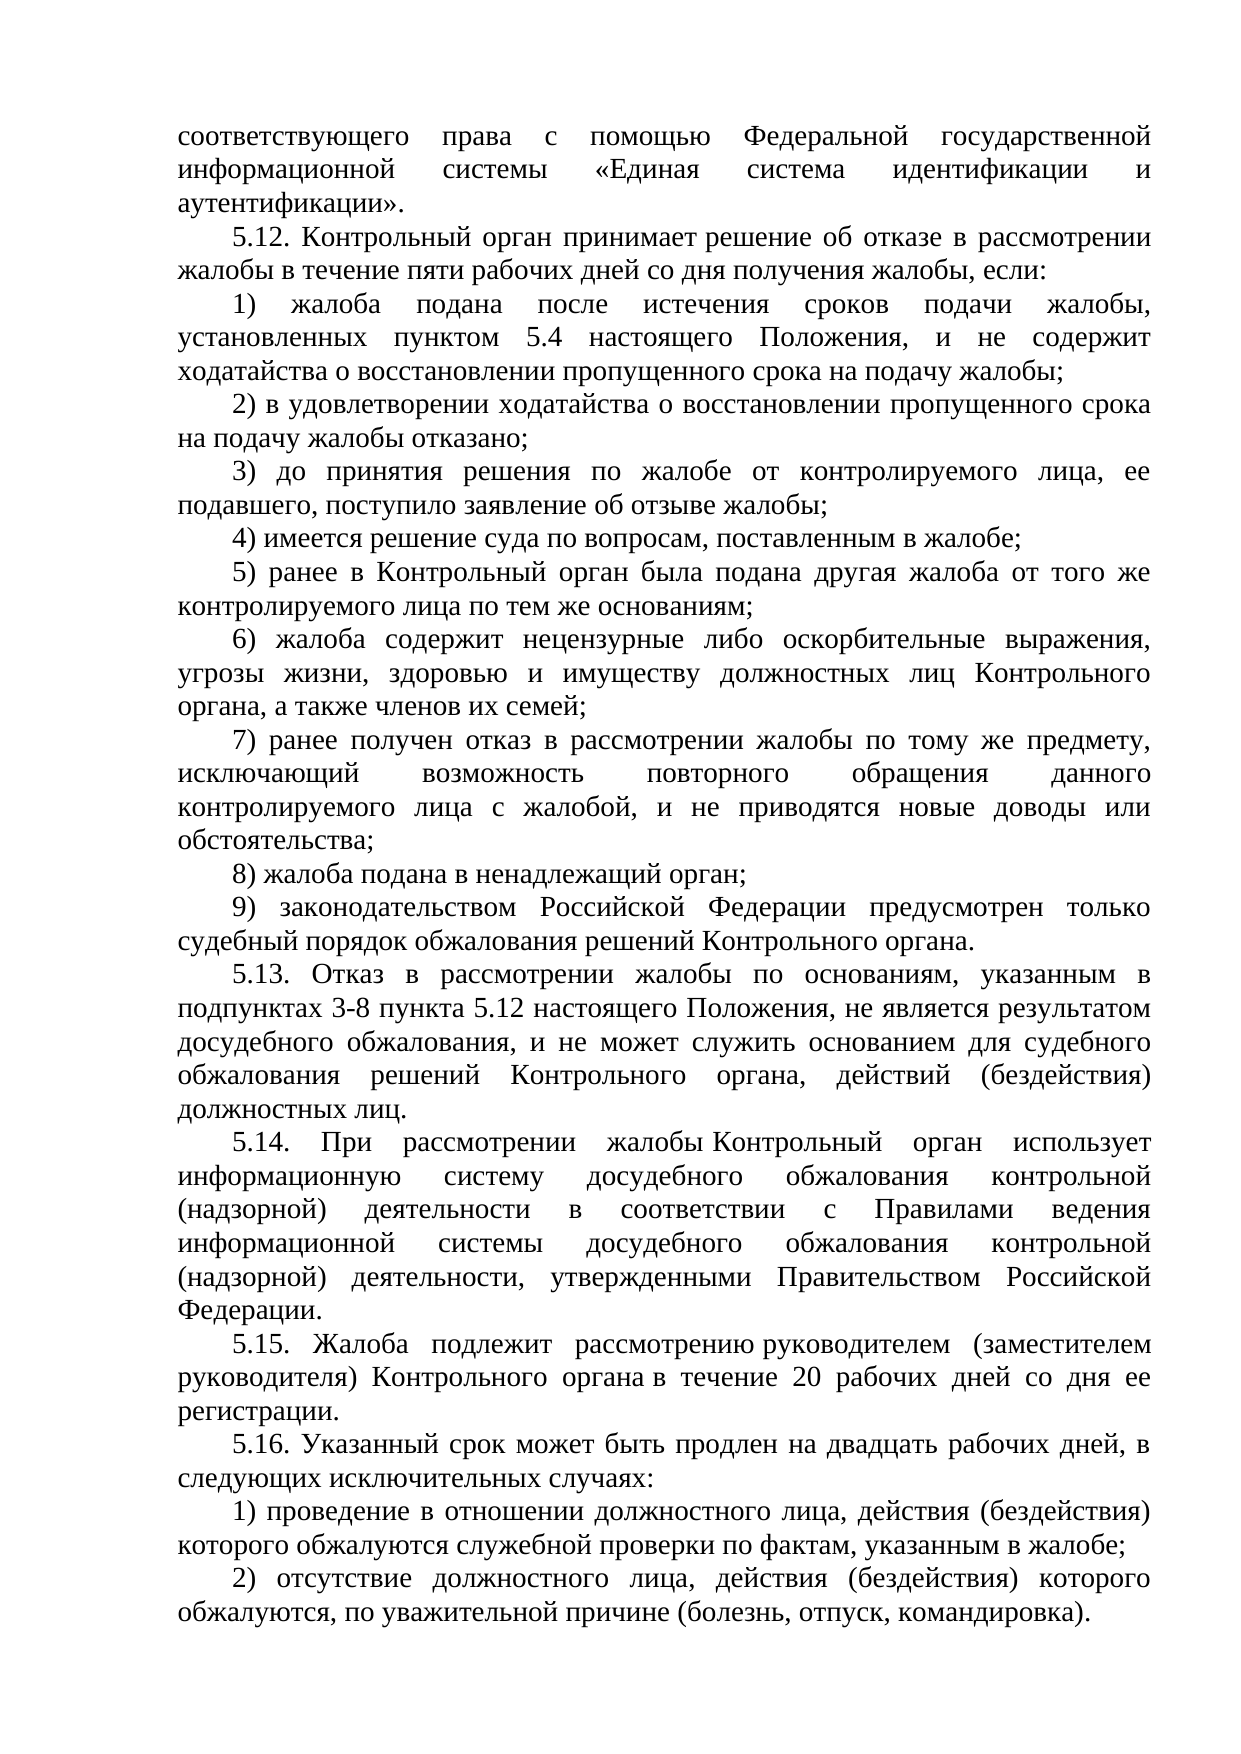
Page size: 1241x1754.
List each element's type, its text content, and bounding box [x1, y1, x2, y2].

text 2) отсутствие должностного лица, действия (бездействия) которого обжалуются, по уважительной причине (болезнь, отпуск, командировка). [177, 1561, 1152, 1628]
text 6) жалоба содержит нецензурные либо оскорбительные выражения, угрозы жизни, здоровью и имуществу должностных лиц Контрольного органа, а также членов их семей; [177, 621, 1152, 722]
text 2) в удовлетворении ходатайства о восстановлении пропущенного срока на подачу жалобы отказано; [177, 386, 1152, 453]
text 9) законодательством Российской Федерации предусмотрен только судебный порядок обжалования решений Контрольного органа. [177, 889, 1152, 957]
text 5.15. Жалоба подлежит рассмотрению руководителем (заместителем руководителя) Контрольного органа в течение 20 рабочих дней со дня ее регистрации. [177, 1326, 1152, 1426]
text 7) ранее получен отказ в рассмотрении жалобы по тому же предмету, исключающий возможность повторного обращения данного контролируемого лица с жалобой, и не приводятся новые доводы или обстоятельства; [177, 722, 1152, 856]
text 4) имеется решение суда по вопросам, поставленным в жалобе; [177, 521, 1152, 554]
text 5.13. Отказ в рассмотрении жалобы по основаниям, указанным в подпунктах 3-8 пункта 5.12 настоящего Положения, не является результатом досудебного обжалования, и не может служить основанием для судебного обжалования решений Контрольного органа, действий (бездействия) должностных лиц. [177, 957, 1152, 1124]
text 5.14. При рассмотрении жалобы Контрольный орган использует информационную систему досудебного обжалования контрольной (надзорной) деятельности в соответствии с Правилами ведения информационной системы досудебного обжалования контрольной (надзорной) деятельности, утвержденными Правительством Российской Федерации. [177, 1124, 1152, 1326]
text 1) жалоба подана после истечения сроков подачи жалобы, установленных пунктом 5.4 настоящего Положения, и не содержит ходатайства о восстановлении пропущенного срока на подачу жалобы; [177, 286, 1152, 386]
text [177, 118, 1152, 219]
text 5.16. Указанный срок может быть продлен на двадцать рабочих дней, в следующих исключительных случаях: [177, 1426, 1152, 1493]
text 5) ранее в Контрольный орган была подана другая жалоба от того же контролируемого лица по тем же основаниям; [177, 554, 1152, 621]
text 1) проведение в отношении должностного лица, действия (бездействия) которого обжалуются служебной проверки по фактам, указанным в жалобе; [177, 1493, 1152, 1561]
text 5.12. Контрольный орган принимает решение об отказе в рассмотрении жалобы в течение пяти рабочих дней со дня получения жалобы, если: [177, 219, 1152, 286]
text 3) до принятия решения по жалобе от контролируемого лица, ее подавшего, поступило заявление об отзыве жалобы; [177, 453, 1152, 521]
text 8) жалоба подана в ненадлежащий орган; [177, 856, 1152, 889]
